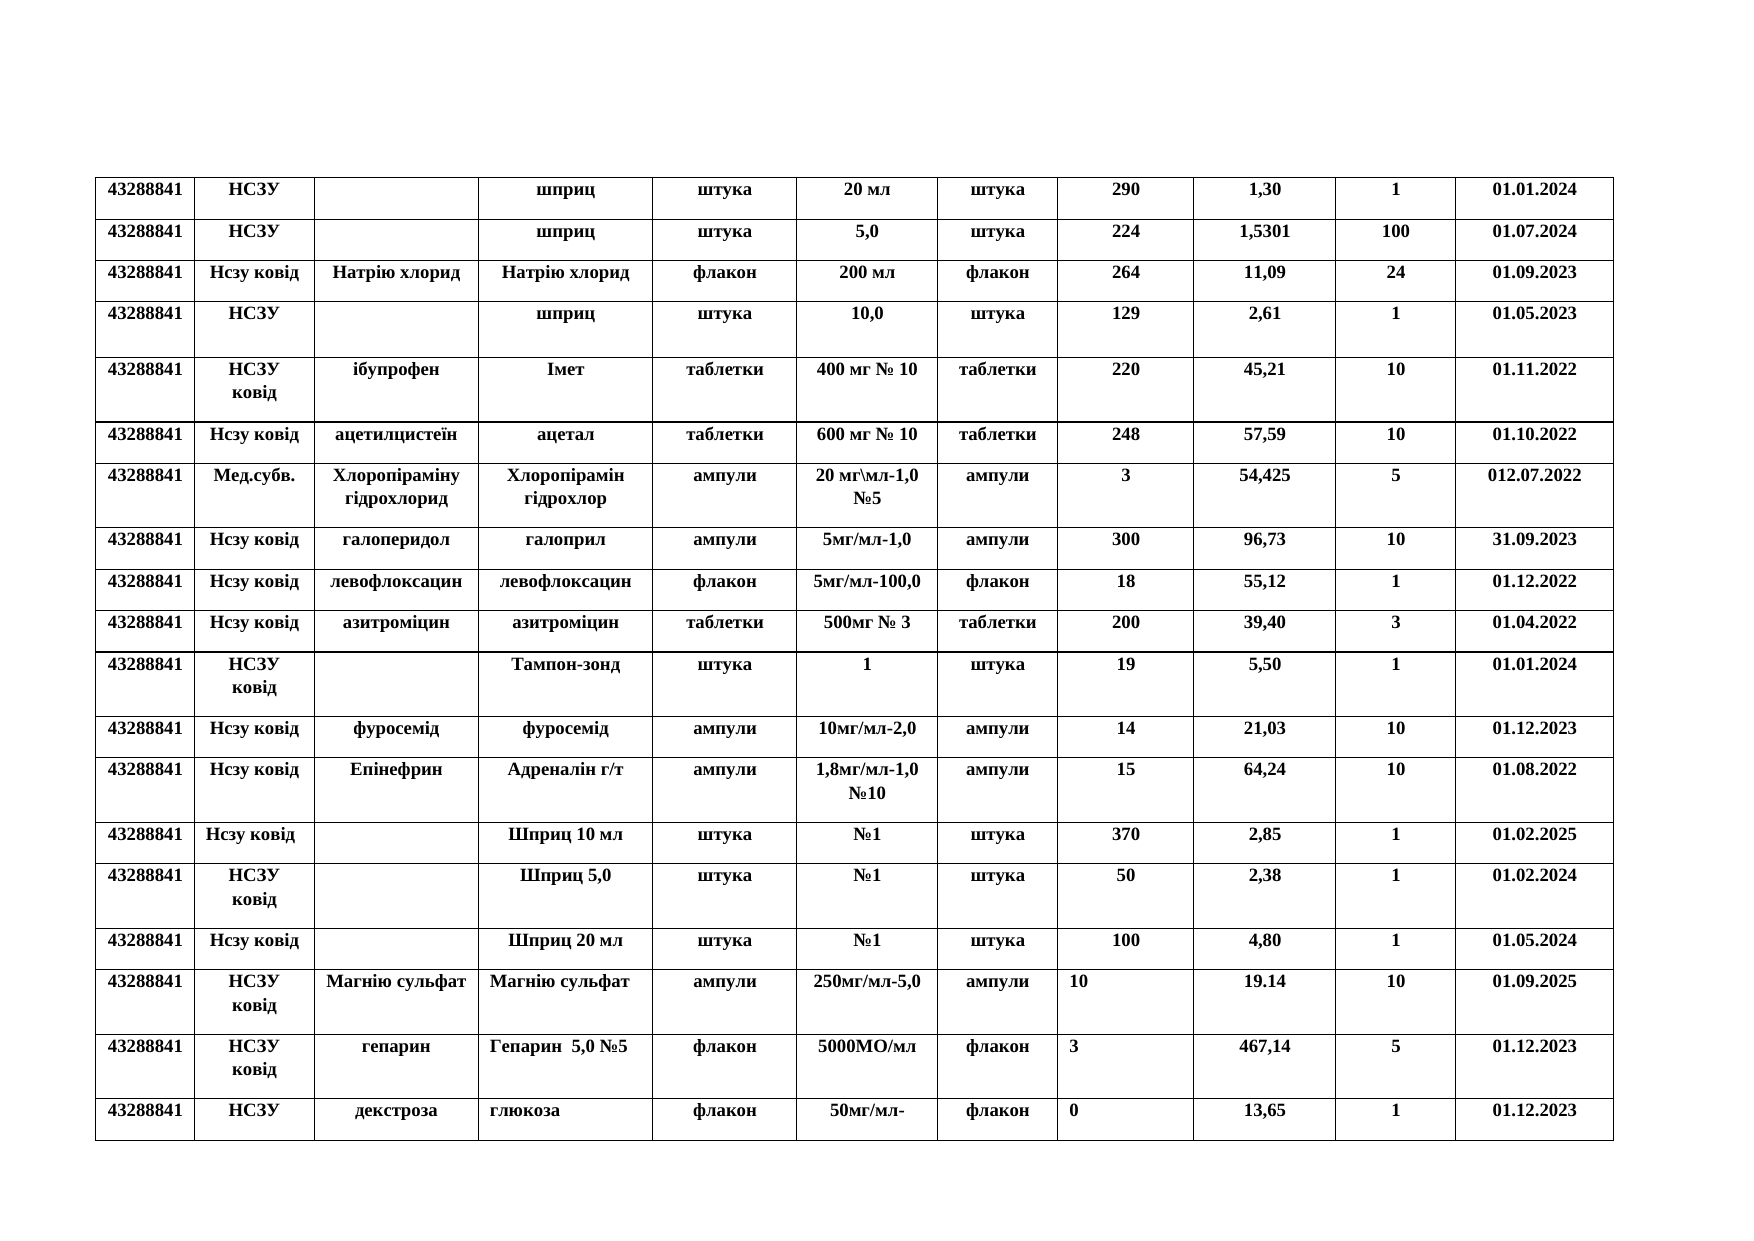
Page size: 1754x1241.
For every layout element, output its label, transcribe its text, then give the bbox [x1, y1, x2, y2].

table_cell 10 [1336, 970, 1455, 1034]
table_cell 43288841 [96, 864, 194, 928]
table_cell галоперидол [315, 528, 478, 569]
table_cell 1 [797, 653, 937, 716]
table_cell 13,65 [1194, 1099, 1335, 1140]
table_cell 5мг/мл-100,0 [797, 570, 937, 610]
table_cell Нсзу ковід [195, 528, 314, 569]
table_cell 0 [1058, 1099, 1193, 1140]
table_cell Нсзу ковід [195, 929, 314, 969]
table_cell ампули [938, 464, 1057, 527]
table_cell Нсзу ковід [195, 758, 314, 822]
table_cell №1 [797, 823, 937, 863]
table_cell штука [653, 823, 796, 863]
table_cell 18 [1058, 570, 1193, 610]
table_cell НСЗУ ковід [195, 864, 314, 928]
table_cell 19.14 [1194, 970, 1335, 1034]
table_cell 01.04.2022 [1456, 611, 1613, 651]
table_cell 50мг/мл-200мл [797, 1099, 937, 1140]
table_cell 1,8мг/мл-1,0 №10 [797, 758, 937, 822]
table_cell таблетки [938, 611, 1057, 651]
table_cell Імет [479, 358, 652, 421]
table_cell штука [938, 302, 1057, 357]
table_cell НСЗУ ковід [195, 1035, 314, 1098]
table_cell флакон [653, 261, 796, 301]
table_cell ампули [938, 528, 1057, 569]
table_cell штука [653, 178, 796, 218]
table_cell 10 [1336, 758, 1455, 822]
table_cell Шприц 20 мл [479, 929, 652, 969]
table_cell 600 мг № 10 [797, 423, 937, 463]
table_cell флакон [938, 261, 1057, 301]
table_cell гепарин [315, 1035, 478, 1098]
table_cell Нсзу ковід [195, 717, 314, 757]
table_cell 1,5301 [1194, 220, 1335, 260]
table_cell 39,40 [1194, 611, 1335, 651]
table_cell флакон [653, 1035, 796, 1098]
table_cell Адреналін г/т [479, 758, 652, 822]
table_cell таблетки [653, 611, 796, 651]
table_cell 01.08.2022 [1456, 758, 1613, 822]
table_cell Натрію хлорид [315, 261, 478, 301]
table_cell 15 [1058, 758, 1193, 822]
table_cell 01.09.2025 [1456, 970, 1613, 1034]
table_cell 3 [1058, 464, 1193, 527]
table_cell таблетки [938, 423, 1057, 463]
table_cell 57,59 [1194, 423, 1335, 463]
table_cell ампули [653, 970, 796, 1034]
table_cell 43288841 [96, 717, 194, 757]
table_cell 14 [1058, 717, 1193, 757]
table_cell левофлоксацин [479, 570, 652, 610]
table_cell Магнію сульфат [479, 970, 652, 1034]
table_cell 129 [1058, 302, 1193, 357]
table_cell 43288841 [96, 929, 194, 969]
table_cell ампули [653, 758, 796, 822]
table_cell 01.01.2024 [1456, 653, 1613, 716]
table_cell 3 [1058, 1035, 1193, 1098]
table_cell 5,0 [797, 220, 937, 260]
table_cell 43288841 [96, 653, 194, 716]
table_cell 43288841 [96, 823, 194, 863]
table_cell НСЗУ [195, 178, 314, 218]
table_cell азитроміцин [315, 611, 478, 651]
table_cell 3 [1336, 611, 1455, 651]
table_cell 290 [1058, 178, 1193, 218]
table_cell 19 [1058, 653, 1193, 716]
table_cell 1 [1336, 570, 1455, 610]
table_cell 01.12.2023 [1456, 1099, 1613, 1140]
table_cell 1 [1336, 653, 1455, 716]
table_cell 370 [1058, 823, 1193, 863]
table_cell фуросемід [315, 717, 478, 757]
table_cell 1,30 [1194, 178, 1335, 218]
table_cell 01.09.2023 [1456, 261, 1613, 301]
table_cell 5000МО/мл [797, 1035, 937, 1098]
table_cell 1 [1336, 302, 1455, 357]
table_cell 43288841 [96, 423, 194, 463]
table_cell ампули [653, 717, 796, 757]
table_cell штука [938, 178, 1057, 218]
table_cell [315, 823, 478, 863]
table_cell галоприл [479, 528, 652, 569]
table_cell НСЗУ ковід [195, 653, 314, 716]
table_cell 43288841 [96, 464, 194, 527]
table_cell 01.02.2024 [1456, 864, 1613, 928]
table_cell ацетал [479, 423, 652, 463]
table_cell штука [653, 220, 796, 260]
table_cell фуросемід [479, 717, 652, 757]
table_cell №1 [797, 929, 937, 969]
table_cell шприц [479, 220, 652, 260]
table_cell 43288841 [96, 528, 194, 569]
table_cell 43288841 [96, 220, 194, 260]
table_cell ампули [938, 758, 1057, 822]
table_cell штука [653, 929, 796, 969]
table_cell 20 мл [797, 178, 937, 218]
table_cell 01.01.2024 [1456, 178, 1613, 218]
table_cell 43288841 [96, 1099, 194, 1140]
table_cell 10мг/мл-2,0 [797, 717, 937, 757]
table_cell штука [938, 653, 1057, 716]
table_cell таблетки [938, 358, 1057, 421]
table_cell 43288841 [96, 570, 194, 610]
table_cell 45,21 [1194, 358, 1335, 421]
table_cell штука [938, 864, 1057, 928]
table_cell 224 [1058, 220, 1193, 260]
table_cell 220 [1058, 358, 1193, 421]
table_cell 10 [1336, 358, 1455, 421]
table_cell 2,61 [1194, 302, 1335, 357]
table_cell 248 [1058, 423, 1193, 463]
table_cell 43288841 [96, 302, 194, 357]
table_cell 1 [1336, 178, 1455, 218]
table_cell Хлоропіраміну гідрохлорид [315, 464, 478, 527]
table_cell 01.05.2023 [1456, 302, 1613, 357]
table_cell 50 [1058, 864, 1193, 928]
table_cell 250мг/мл-5,0 [797, 970, 937, 1034]
table_cell 500мг № 3 [797, 611, 937, 651]
table_cell Нсзу ковід [195, 423, 314, 463]
table_cell 5,50 [1194, 653, 1335, 716]
table_cell 467,14 [1194, 1035, 1335, 1098]
table_cell флакон [653, 570, 796, 610]
table_cell №1 [797, 864, 937, 928]
table_cell 5мг/мл-1,0 [797, 528, 937, 569]
table_cell 01.02.2025 [1456, 823, 1613, 863]
table_cell 10,0 [797, 302, 937, 357]
table_cell 54,425 [1194, 464, 1335, 527]
table_cell 01.12.2023 [1456, 717, 1613, 757]
table_cell 64,24 [1194, 758, 1335, 822]
table_cell штука [938, 823, 1057, 863]
table_cell 1 [1336, 1099, 1455, 1140]
table_cell Натрію хлорид [479, 261, 652, 301]
table_cell 01.12.2022 [1456, 570, 1613, 610]
table_cell 43288841 [96, 178, 194, 218]
table_cell 2,38 [1194, 864, 1335, 928]
table_cell 43288841 [96, 1035, 194, 1098]
table_cell 01.07.2024 [1456, 220, 1613, 260]
table_cell 10 [1058, 970, 1193, 1034]
table_cell 200 [1058, 611, 1193, 651]
table_cell 43288841 [96, 970, 194, 1034]
table_cell Мед.субв. [195, 464, 314, 527]
table_cell ампули [653, 464, 796, 527]
table_cell Магнію сульфат [315, 970, 478, 1034]
table_cell Нсзу ковід [195, 570, 314, 610]
table_cell 21,03 [1194, 717, 1335, 757]
table_cell 4,80 [1194, 929, 1335, 969]
table_cell шприц [479, 302, 652, 357]
table_cell ампули [938, 717, 1057, 757]
table_cell декстроза [315, 1099, 478, 1140]
table_cell штука [938, 220, 1057, 260]
table_cell Тампон-зонд [479, 653, 652, 716]
table_cell [315, 864, 478, 928]
table_cell ампули [938, 970, 1057, 1034]
table_cell ібупрофен [315, 358, 478, 421]
table_cell глюкоза [479, 1099, 652, 1140]
table_cell Хлоропірамін гідрохлор [479, 464, 652, 527]
table_cell штука [653, 302, 796, 357]
table_cell ацетилцистеїн [315, 423, 478, 463]
table_cell НСЗУ [195, 220, 314, 260]
table_cell левофлоксацин [315, 570, 478, 610]
table_cell [315, 653, 478, 716]
table_cell НСЗУ ковід [195, 970, 314, 1034]
table_cell 55,12 [1194, 570, 1335, 610]
table_cell 200 мл [797, 261, 937, 301]
table_cell 31.09.2023 [1456, 528, 1613, 569]
table_cell 01.11.2022 [1456, 358, 1613, 421]
table_cell Шприц 10 мл [479, 823, 652, 863]
table_cell 100 [1336, 220, 1455, 260]
table_cell флакон [938, 1035, 1057, 1098]
table_cell 264 [1058, 261, 1193, 301]
table_cell 43288841 [96, 261, 194, 301]
table_cell 01.05.2024 [1456, 929, 1613, 969]
table_cell 01.12.2023 [1456, 1035, 1613, 1098]
table_cell 96,73 [1194, 528, 1335, 569]
table_cell флакон [938, 570, 1057, 610]
table_cell таблетки [653, 358, 796, 421]
table_cell Нсзу ковід [195, 261, 314, 301]
table_cell 400 мг № 10 [797, 358, 937, 421]
table_cell 10 [1336, 423, 1455, 463]
table_cell Нсзу ковід [195, 611, 314, 651]
table_cell 1 [1336, 864, 1455, 928]
table_cell [315, 178, 478, 218]
table_cell 11,09 [1194, 261, 1335, 301]
table_cell 43288841 [96, 358, 194, 421]
table_cell таблетки [653, 423, 796, 463]
table_cell ампули [653, 528, 796, 569]
table_cell 1 [1336, 823, 1455, 863]
table_cell 012.07.2022 [1456, 464, 1613, 527]
table_cell 10 [1336, 528, 1455, 569]
table_cell НСЗУ ковід [195, 1099, 314, 1140]
table_cell НСЗУ [195, 302, 314, 357]
table_cell штука [653, 864, 796, 928]
table_cell 10 [1336, 717, 1455, 757]
table_cell шприц [479, 178, 652, 218]
table_cell [315, 929, 478, 969]
table_cell 24 [1336, 261, 1455, 301]
table_cell флакон [938, 1099, 1057, 1140]
table_cell 01.10.2022 [1456, 423, 1613, 463]
table_cell штука [938, 929, 1057, 969]
table_cell Шприц 5,0 [479, 864, 652, 928]
table_cell [315, 220, 478, 260]
table_cell Нсзу ковід [195, 823, 314, 863]
table_cell флакон [653, 1099, 796, 1140]
table_cell Гепарин 5,0 №5 [479, 1035, 652, 1098]
table_cell штука [653, 653, 796, 716]
table_cell 2,85 [1194, 823, 1335, 863]
table_cell [315, 302, 478, 357]
table_cell 300 [1058, 528, 1193, 569]
table_cell 20 мг\мл-1,0 №5 [797, 464, 937, 527]
table_cell 43288841 [96, 758, 194, 822]
table_cell Епінефрин [315, 758, 478, 822]
table_cell НСЗУ ковід [195, 358, 314, 421]
table_cell 1 [1336, 929, 1455, 969]
table_cell 100 [1058, 929, 1193, 969]
table_cell 5 [1336, 464, 1455, 527]
table_cell азитроміцин [479, 611, 652, 651]
table_cell 5 [1336, 1035, 1455, 1098]
table_cell 43288841 [96, 611, 194, 651]
